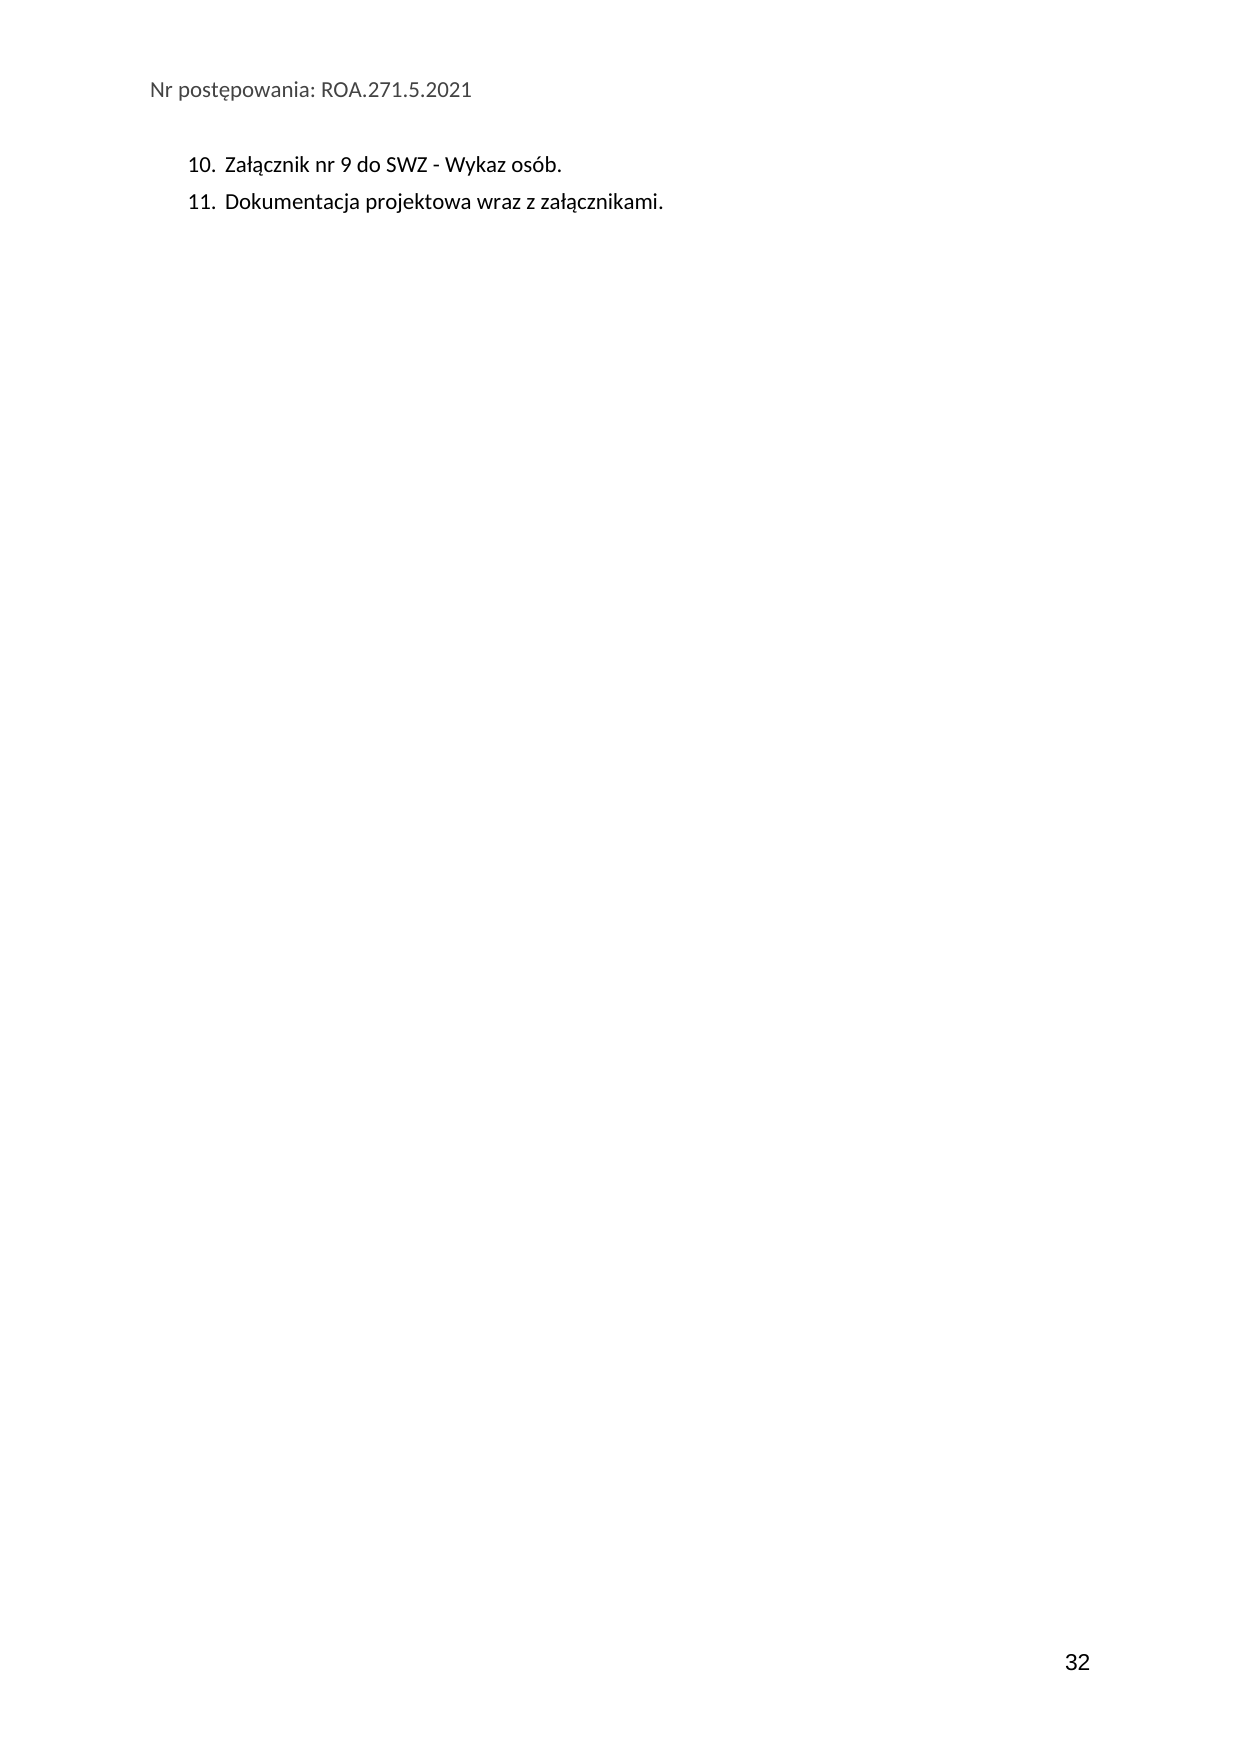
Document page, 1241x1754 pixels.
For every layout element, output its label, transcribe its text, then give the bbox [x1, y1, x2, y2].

list Załącznik nr 9 do SWZ - Wykaz osób. [187, 150, 1090, 178]
list Dokumentacja projektowa wraz z załącznikami. [187, 187, 1090, 215]
